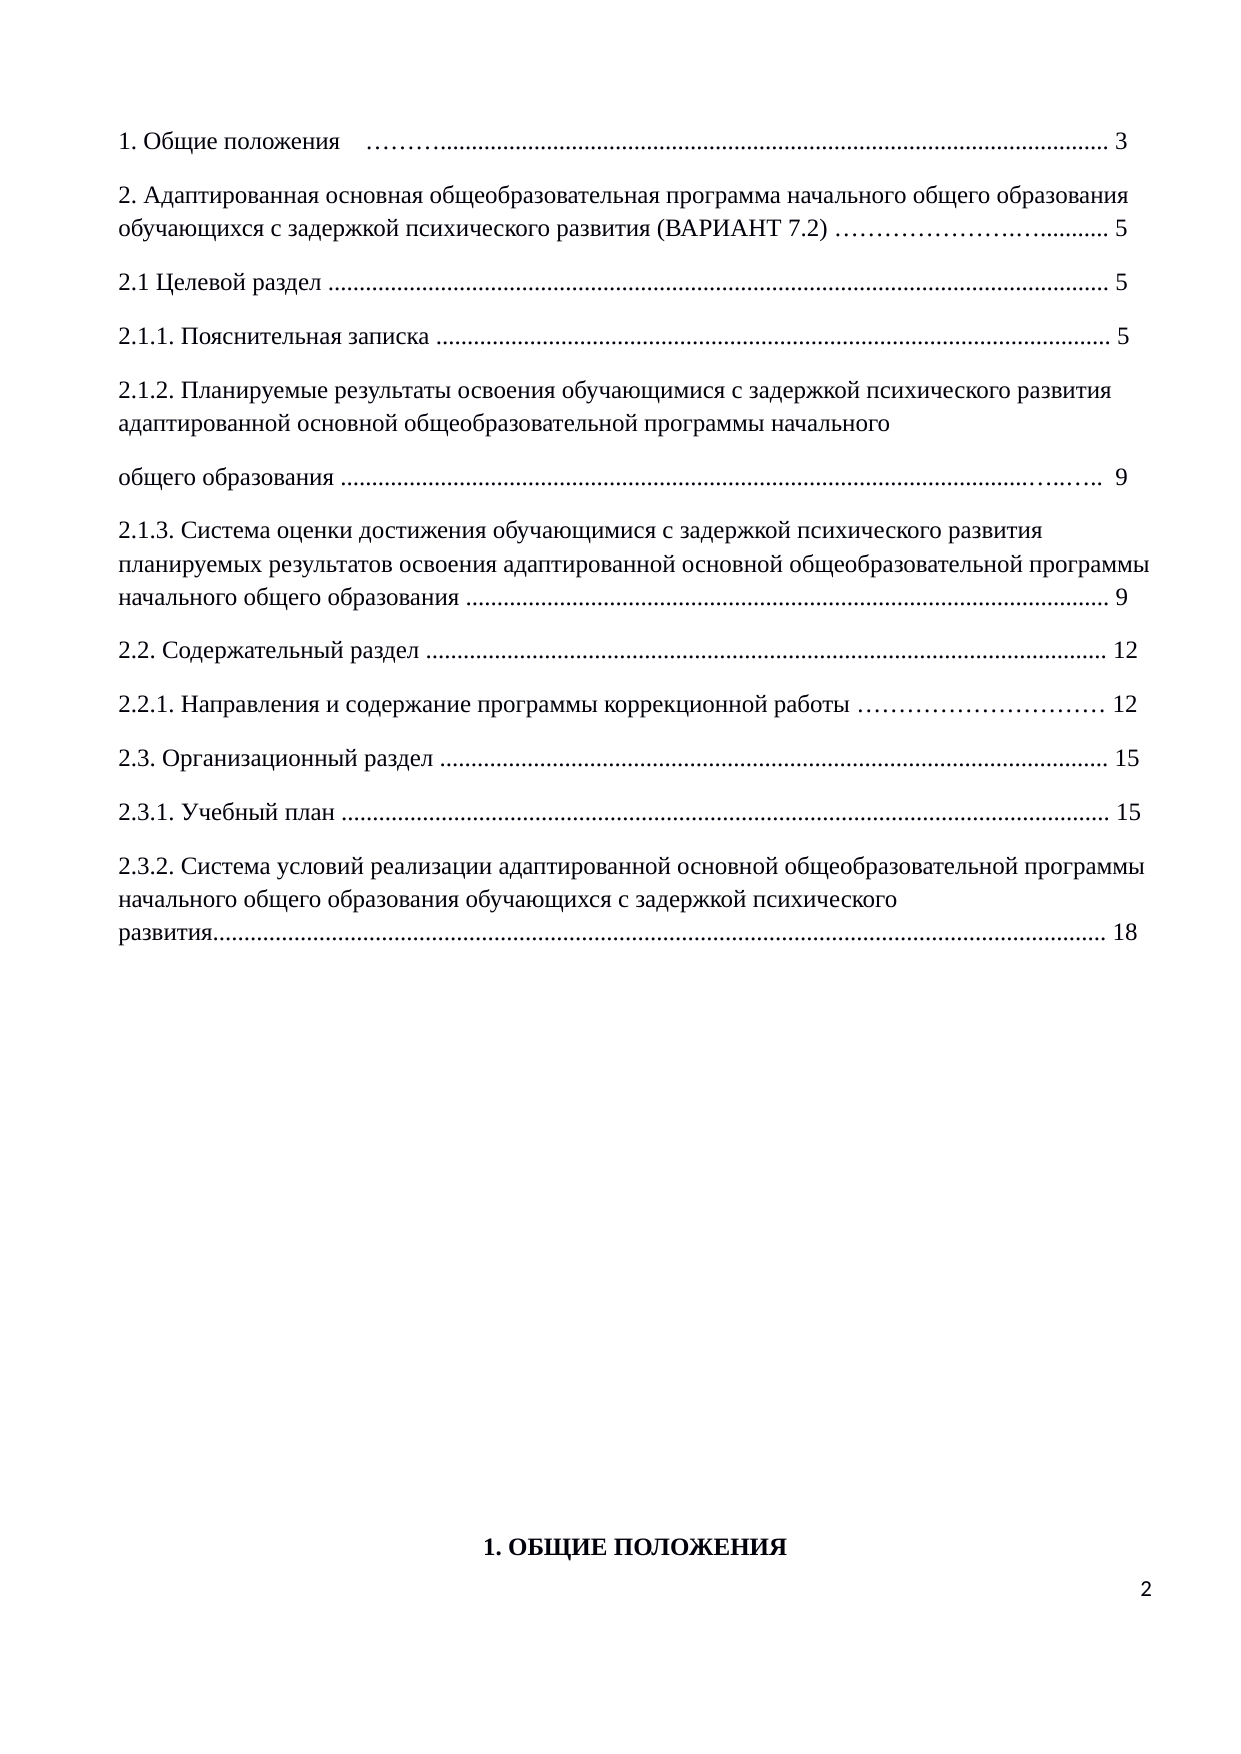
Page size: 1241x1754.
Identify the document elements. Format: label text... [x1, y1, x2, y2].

text 2. Адаптированная основная общеобразовательная программа начального общего образования обучающихся с задержкой психического развития (ВАРИАНТ 7.2) ………………….…........... 5 [118, 180, 1152, 242]
text 2.1.2. Планируемые результаты освоения обучающимися с задержкой психического развития адаптированной основной общеобразовательной программы начального [118, 375, 1152, 437]
text 2.3.1. Учебный план ........................................................................................................................... 15 [118, 797, 1152, 826]
text 2.1.3. Система оценки достижения обучающимися с задержкой психического развития планируемых результатов освоения адаптированной основной общеобразовательной программы начального общего образования ....................................................................................................... 9 [118, 516, 1152, 610]
text 2.2. Содержательный раздел ............................................................................................................. 12 [118, 636, 1152, 664]
text 2.3.2. Система условий реализации адаптированной основной общеобразовательной программы начального общего образования обучающихся с задержкой психического развития............................................................................................................................................... 18 [118, 851, 1152, 946]
text 2.1.1. Пояснительная записка ............................................................................................................ 5 [118, 321, 1152, 350]
text 1. ОБЩИЕ ПОЛОЖЕНИЯ [118, 1532, 1152, 1561]
text общего образования ..............................................................................................................…..….. 9 [118, 462, 1152, 491]
text 1. Общие положения ………........................................................................................................... 3 [118, 126, 1152, 155]
text 2.3. Организационный раздел ........................................................................................................... 15 [118, 743, 1152, 772]
text 2.2.1. Направления и содержание программы коррекционной работы ………………………… 12 [118, 689, 1152, 718]
text 2.1 Целевой раздел ............................................................................................................................. 5 [118, 267, 1152, 296]
